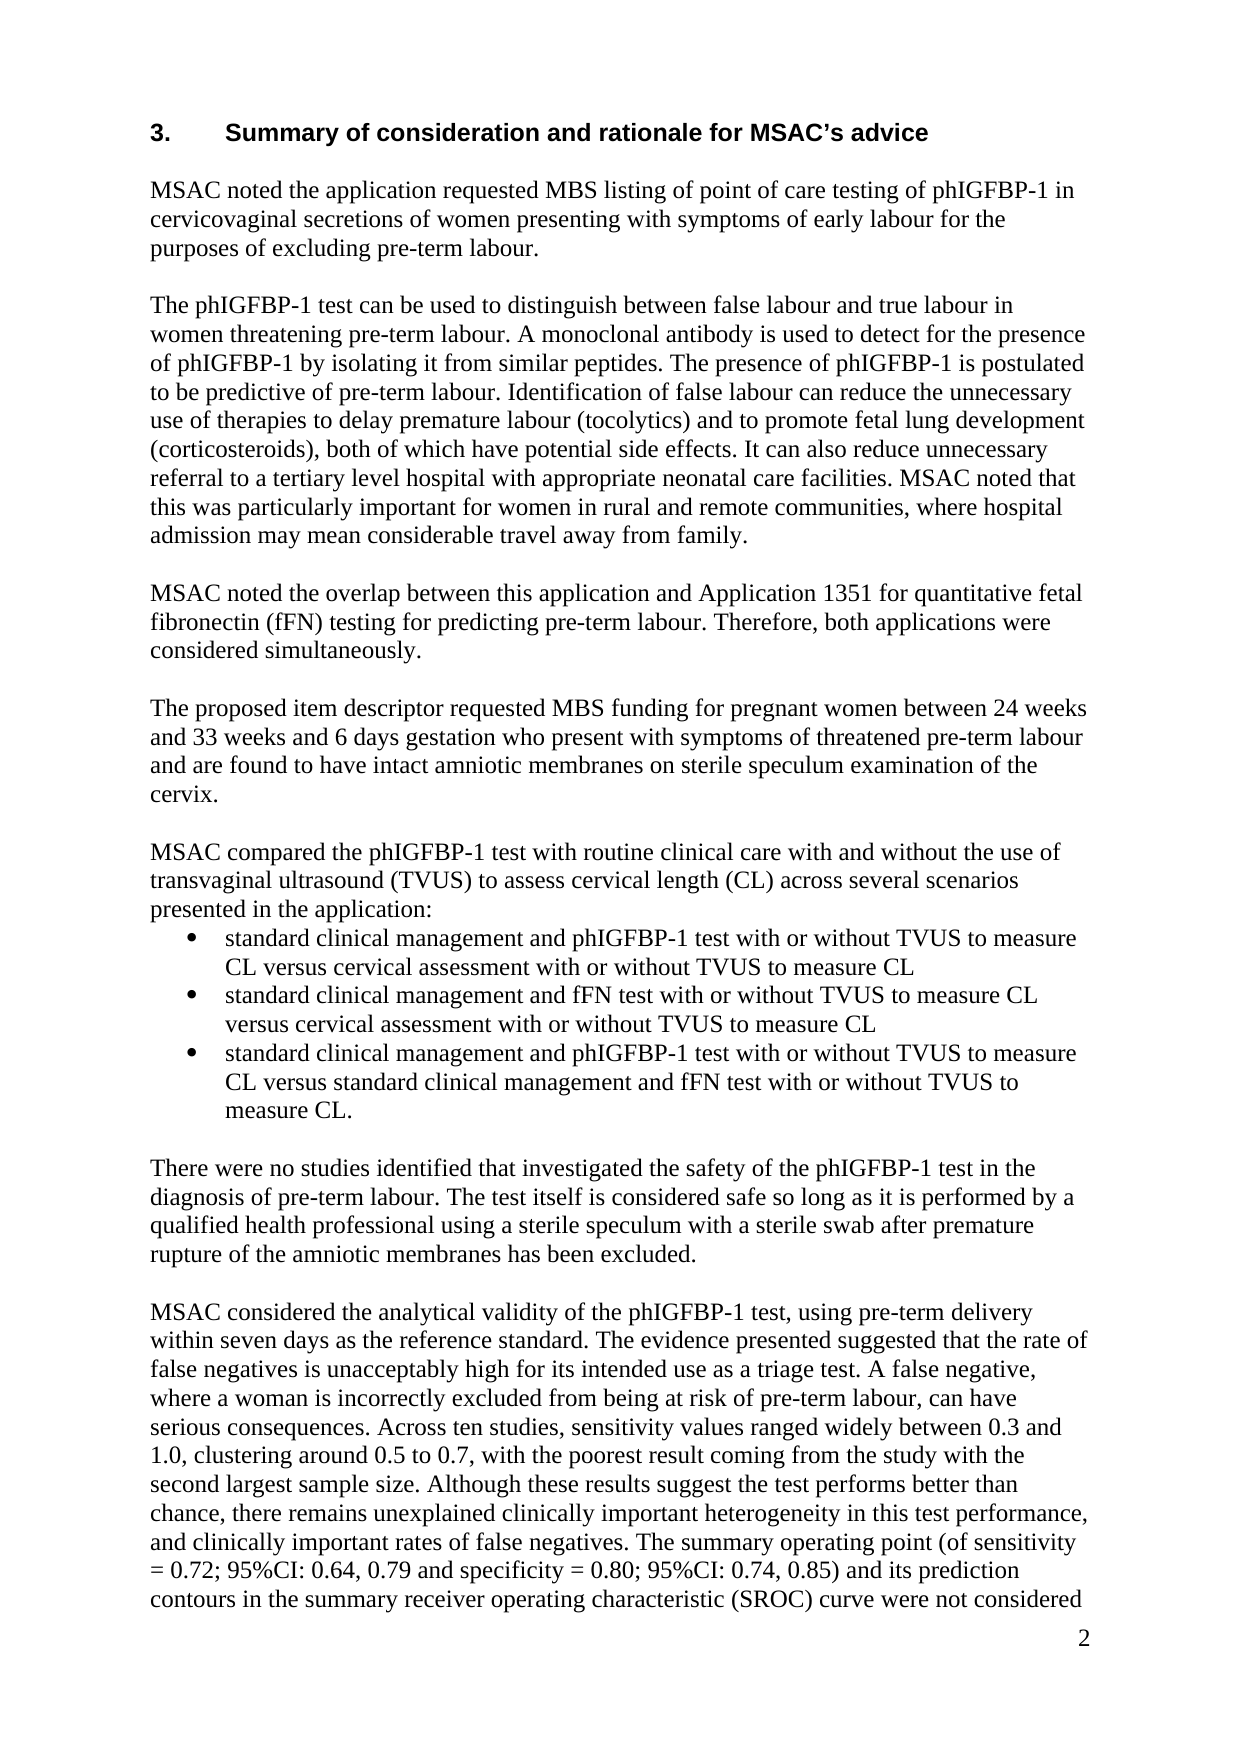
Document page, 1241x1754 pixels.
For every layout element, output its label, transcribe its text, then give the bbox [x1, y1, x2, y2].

list standard clinical management and phIGFBP-1 test with or without TVUS to measure CL versus cervical assessment with or without TVUS to measure CL [187, 923, 1090, 981]
text The phIGFBP-1 test can be used to distinguish between false labour and true labour in women threatening pre-term labour. A monoclonal antibody is used to detect for the presence of phIGFBP-1 by isolating it from similar peptides. The presence of phIGFBP-1 is postulated to be predictive of pre-term labour. Identification of false labour can reduce the unnecessary use of therapies to delay premature labour (tocolytics) and to promote fetal lung development (corticosteroids), both of which have potential side effects. It can also reduce unnecessary referral to a tertiary level hospital with appropriate neonatal care facilities. MSAC noted that this was particularly important for women in rural and remote communities, where hospital admission may mean considerable travel away from family. [150, 291, 1090, 549]
list standard clinical management and phIGFBP-1 test with or without TVUS to measure CL versus standard clinical management and fFN test with or without TVUS to measure CL. [187, 1038, 1090, 1124]
text The proposed item descriptor requested MBS funding for pregnant women between 24 weeks and 33 weeks and 6 days gestation who present with symptoms of threatened pre-term labour and are found to have intact amniotic membranes on sterile speculum examination of the cervix. [150, 693, 1090, 808]
text MSAC compared the phIGFBP-1 test with routine clinical care with and without the use of transvaginal ultrasound (TVUS) to assess cervical length (CL) across several scenarios presented in the application: [150, 837, 1090, 923]
subtitle Summary of consideration and rationale for MSAC’s advice [150, 118, 1090, 147]
text MSAC noted the application requested MBS listing of point of care testing of phIGFBP-1 in cervicovaginal secretions of women presenting with symptoms of early labour for the purposes of excluding pre-term labour. [150, 176, 1090, 262]
text There were no studies identified that investigated the safety of the phIGFBP-1 test in the diagnosis of pre-term labour. The test itself is considered safe so long as it is performed by a qualified health professional using a sterile speculum with a sterile swab after premature rupture of the amniotic membranes has been excluded. [150, 1153, 1090, 1268]
text MSAC noted the overlap between this application and Application 1351 for quantitative fetal fibronectin (fFN) testing for predicting pre-term labour. Therefore, both applications were considered simultaneously. [150, 578, 1090, 664]
list standard clinical management and fFN test with or without TVUS to measure CL versus cervical assessment with or without TVUS to measure CL [187, 981, 1090, 1038]
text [150, 1297, 1090, 1613]
